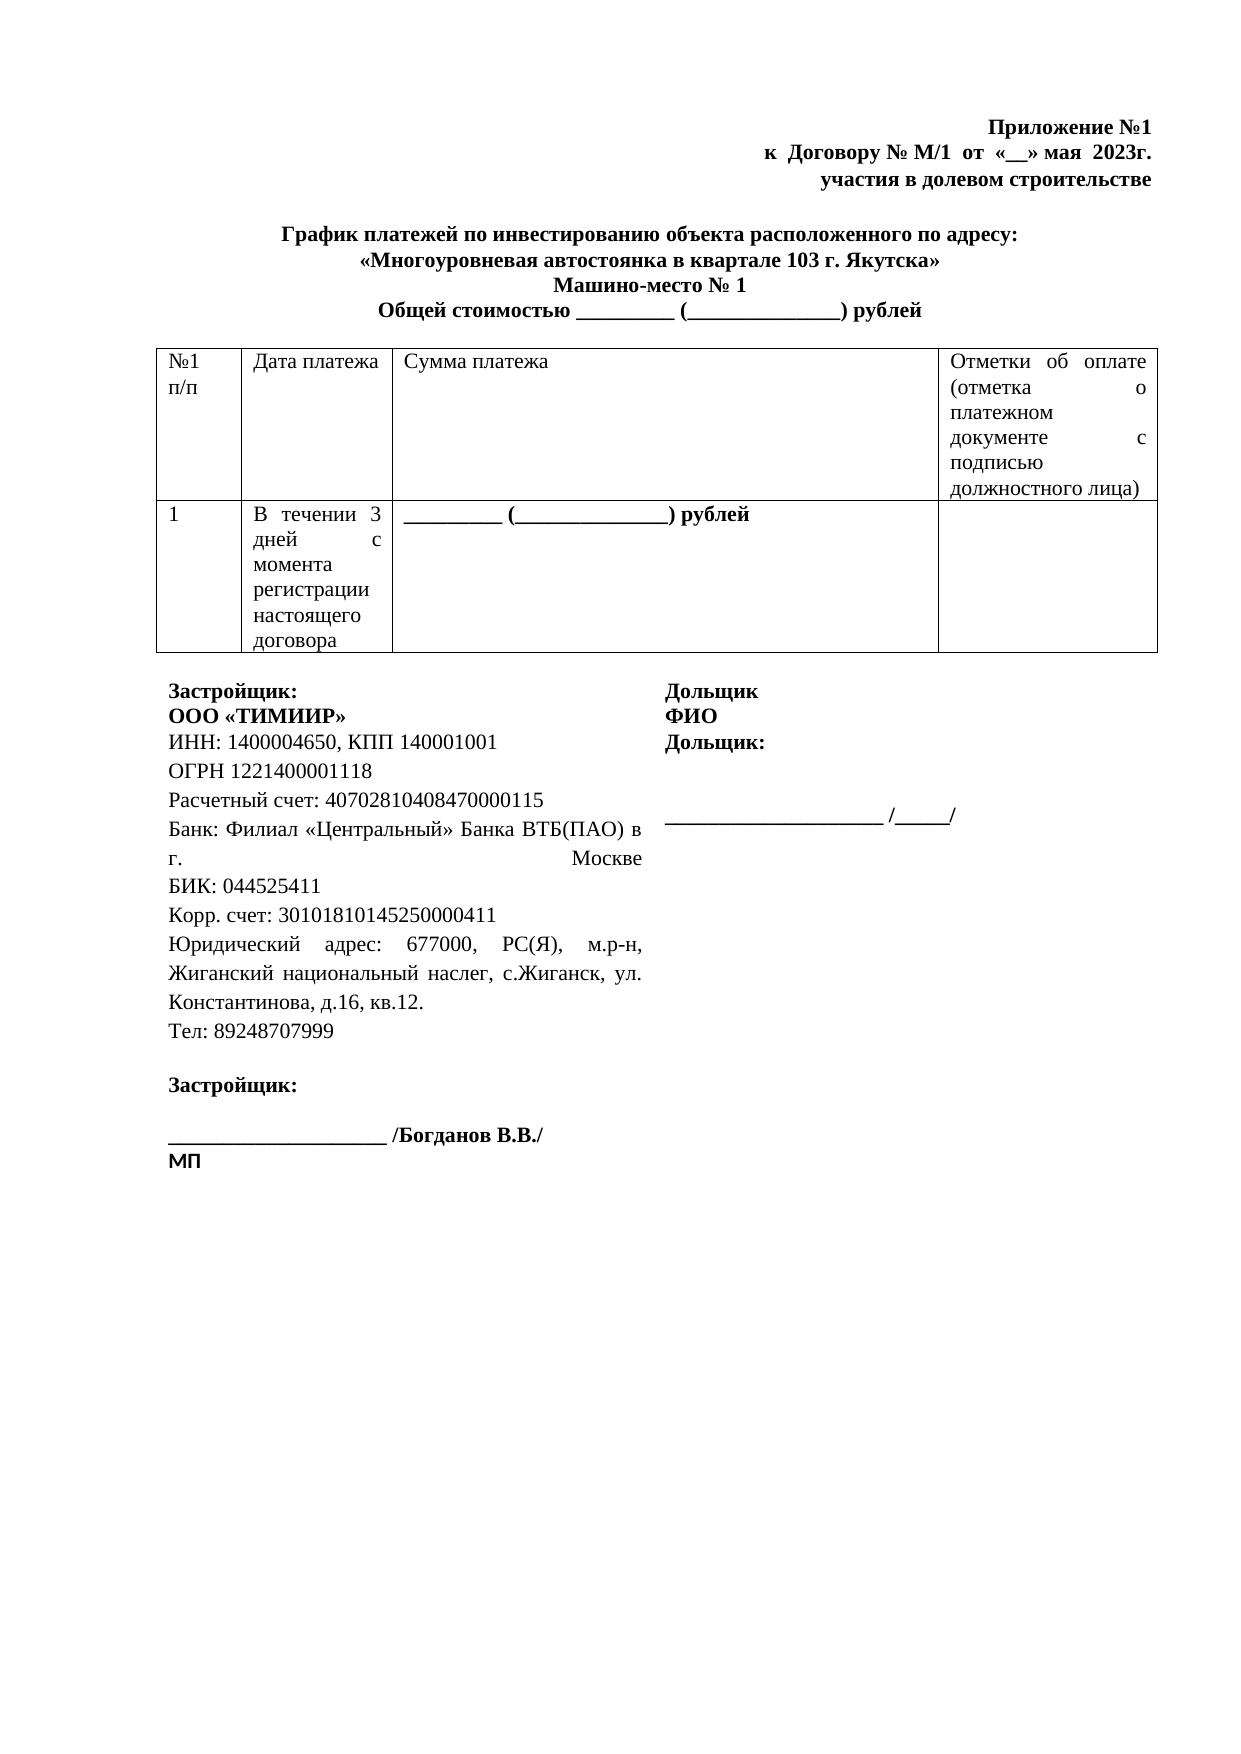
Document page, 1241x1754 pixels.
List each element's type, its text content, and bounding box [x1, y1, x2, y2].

table_header Дата платежа [242, 349, 392, 500]
table_cell _________ (______________) рублей [393, 501, 938, 652]
text к Договору № М/1 от «__» мая 2023г. [148, 139, 1152, 164]
table_header Отметки об оплате (отметка о платежном документе с подписью должностного лица) [939, 349, 1157, 500]
text Общей стоимостью _________ (______________) рублей [148, 297, 1152, 322]
table_header Сумма платежа [393, 349, 938, 500]
text участия в долевом строительстве [148, 166, 1152, 191]
table_cell 1 [157, 501, 241, 652]
table_cell В течении 3 дней с момента регистрации настоящего договора [242, 501, 392, 652]
table_cell [939, 501, 1157, 652]
table_header Дольщик ФИО Дольщик: ____________________ /_____/ [654, 678, 1173, 1174]
table_header Застройщик: ООО «ТИМИИР» ИНН: 1400004650, КПП 140001001 ОГРН 1221400001118 Расчетный счет: 40702810408470000115 Банк: Филиал «Центральный» Банка ВТБ(ПАО) в г. Москве БИК: 044525411 Корр. счет: 30101810145250000411 Юридический адрес: 677000, РС(Я), м.р-н, Жиганский национальный наслег, с.Жиганск, ул. Константинова, д.16, кв.12. Тел: 89248707999 Застройщик: ____________________ /Богданов В.В./ МП [157, 678, 653, 1174]
table_header №1 п/п [157, 349, 241, 500]
text «Многоуровневая автостоянка в квартале 103 г. Якутска» [148, 247, 1152, 272]
text Приложение №1 [148, 114, 1152, 139]
text Машино-место № 1 [148, 272, 1152, 297]
text График платежей по инвестированию объекта расположенного по адресу: [148, 221, 1152, 247]
